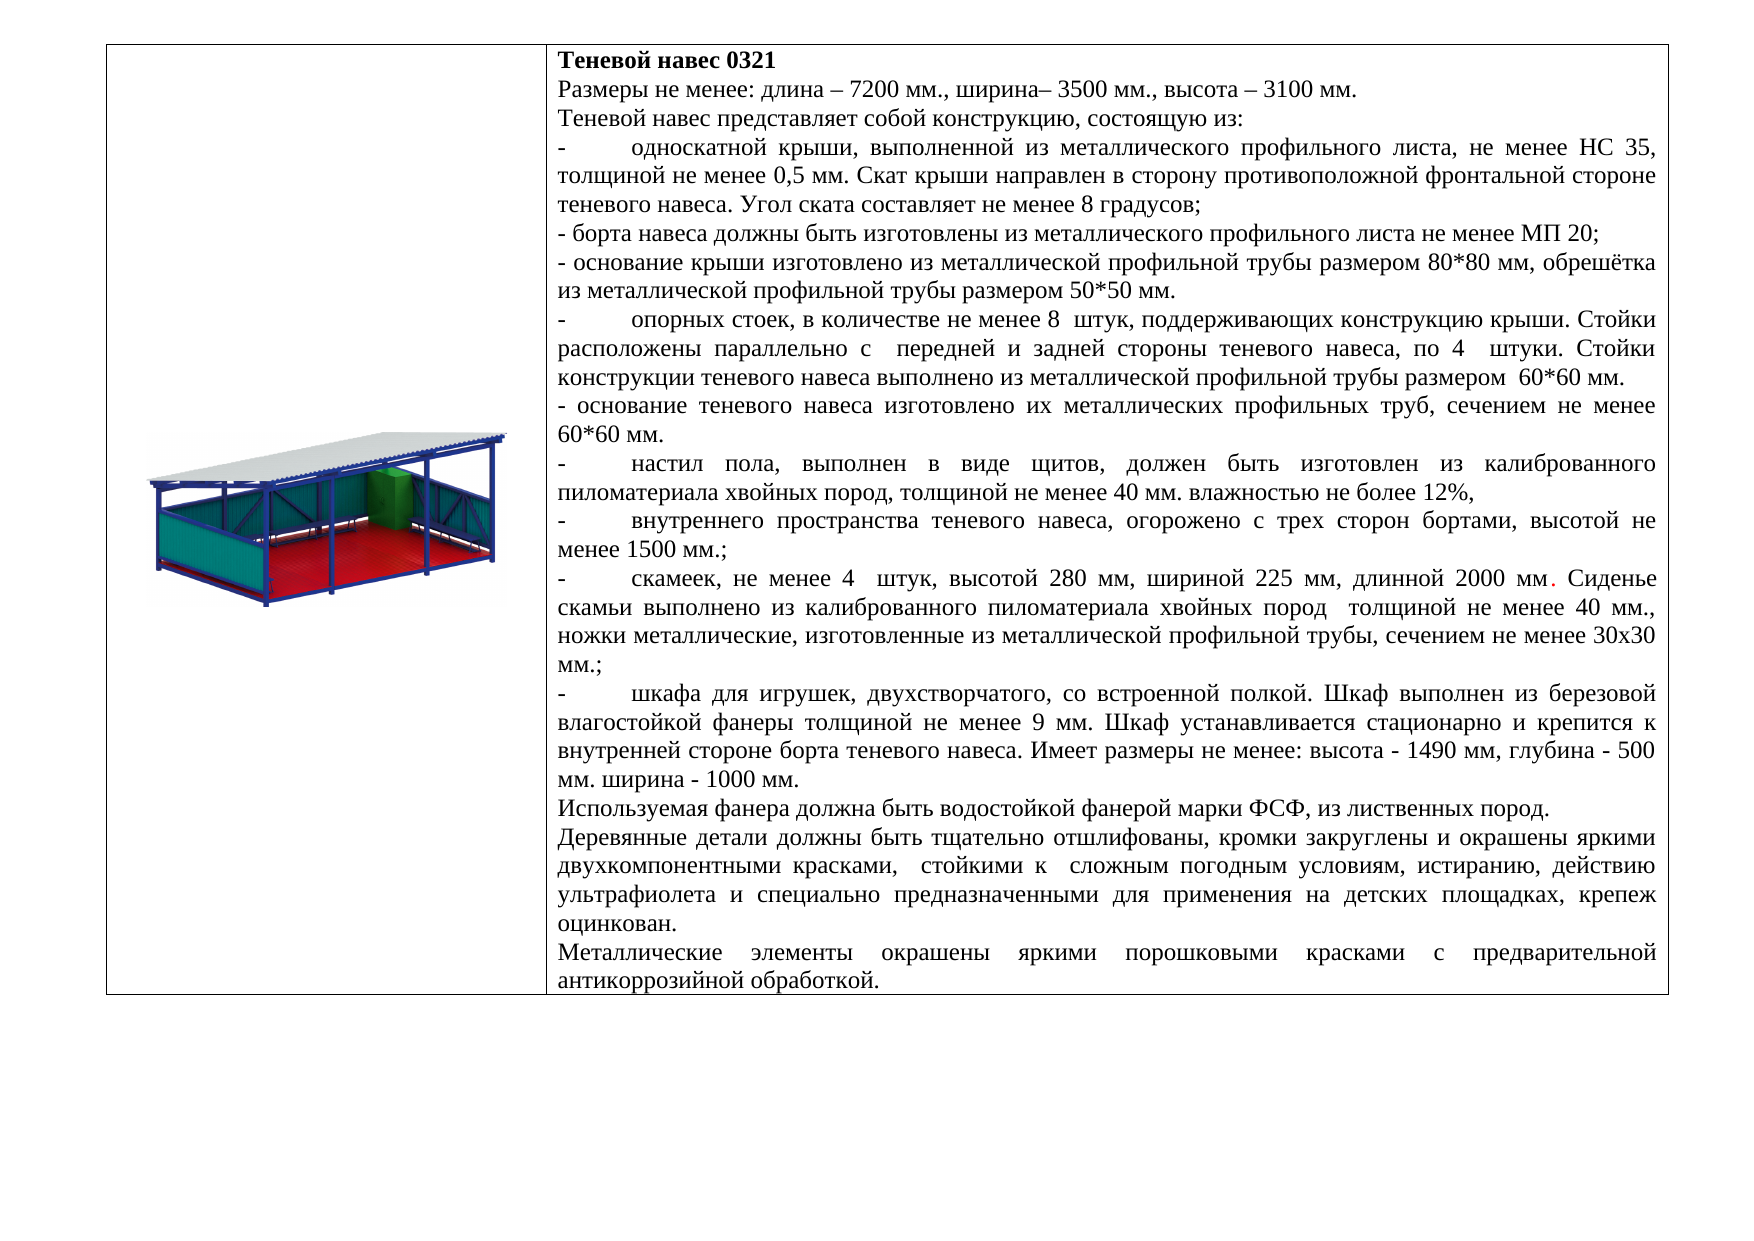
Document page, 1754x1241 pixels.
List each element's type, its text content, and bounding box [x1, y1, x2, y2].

table_header [107, 45, 546, 994]
table_header Теневой навес 0321 Размеры не менее: длина – 7200 мм., ширина– 3500 мм., высота – 3100 мм. Теневой навес представляет собой конструкцию, состоящую из: - односкатной крыши, выполненной из металлического профильного листа, не менее НС 35, толщиной не менее 0,5 мм. Скат крыши направлен в сторону противоположной фронтальной стороне теневого навеса. Угол ската составляет не менее 8 градусов; - борта навеса должны быть изготовлены из металлического профильного листа не менее МП 20; - основание крыши изготовлено из металлической профильной трубы размером 80*80 мм, обрешётка из металлической профильной трубы размером 50*50 мм. - опорных стоек, в количестве не менее 8 штук, поддерживающих конструкцию крыши. Стойки расположены параллельно с передней и задней стороны теневого навеса, по 4 штуки. Стойки конструкции теневого навеса выполнено из металлической профильной трубы размером 60*60 мм. - основание теневого навеса изготовлено их металлических профильных труб, сечением не менее 60*60 мм. - настил пола, выполнен в виде щитов, должен быть изготовлен из калиброванного пиломатериала хвойных пород, толщиной не менее 40 мм. влажностью не более 12%, - внутреннего пространства теневого навеса, огорожено с трех сторон бортами, высотой не менее 1500 мм.; - скамеек, не менее 4 штук, высотой 280 мм, шириной 225 мм, длинной 2000 мм. Сиденье скамьи выполнено из калиброванного пиломатериала хвойных пород толщиной не менее 40 мм., ножки металлические, изготовленные из металлической профильной трубы, сечением не менее 30х30 мм.; - шкафа для игрушек, двухстворчатого, со встроенной полкой. Шкаф выполнен из березовой влагостойкой фанеры толщиной не менее 9 мм. Шкаф устанавливается стационарно и крепится к внутренней стороне борта теневого навеса. Имеет размеры не менее: высота - 1490 мм, глубина - 500 мм. ширина - 1000 мм. Используемая фанера должна быть водостойкой фанерой марки ФСФ, из лиственных пород. Деревянные детали должны быть тщательно отшлифованы, кромки закруглены и окрашены яркими двухкомпонентными красками, стойкими к сложным погодным условиям, истиранию, действию ультрафиолета и специально предназначенными для применения на детских площадках, крепеж оцинкован. Металлические элементы окрашены яркими порошковыми красками с предварительной антикоррозийной обработкой. [547, 45, 1668, 994]
